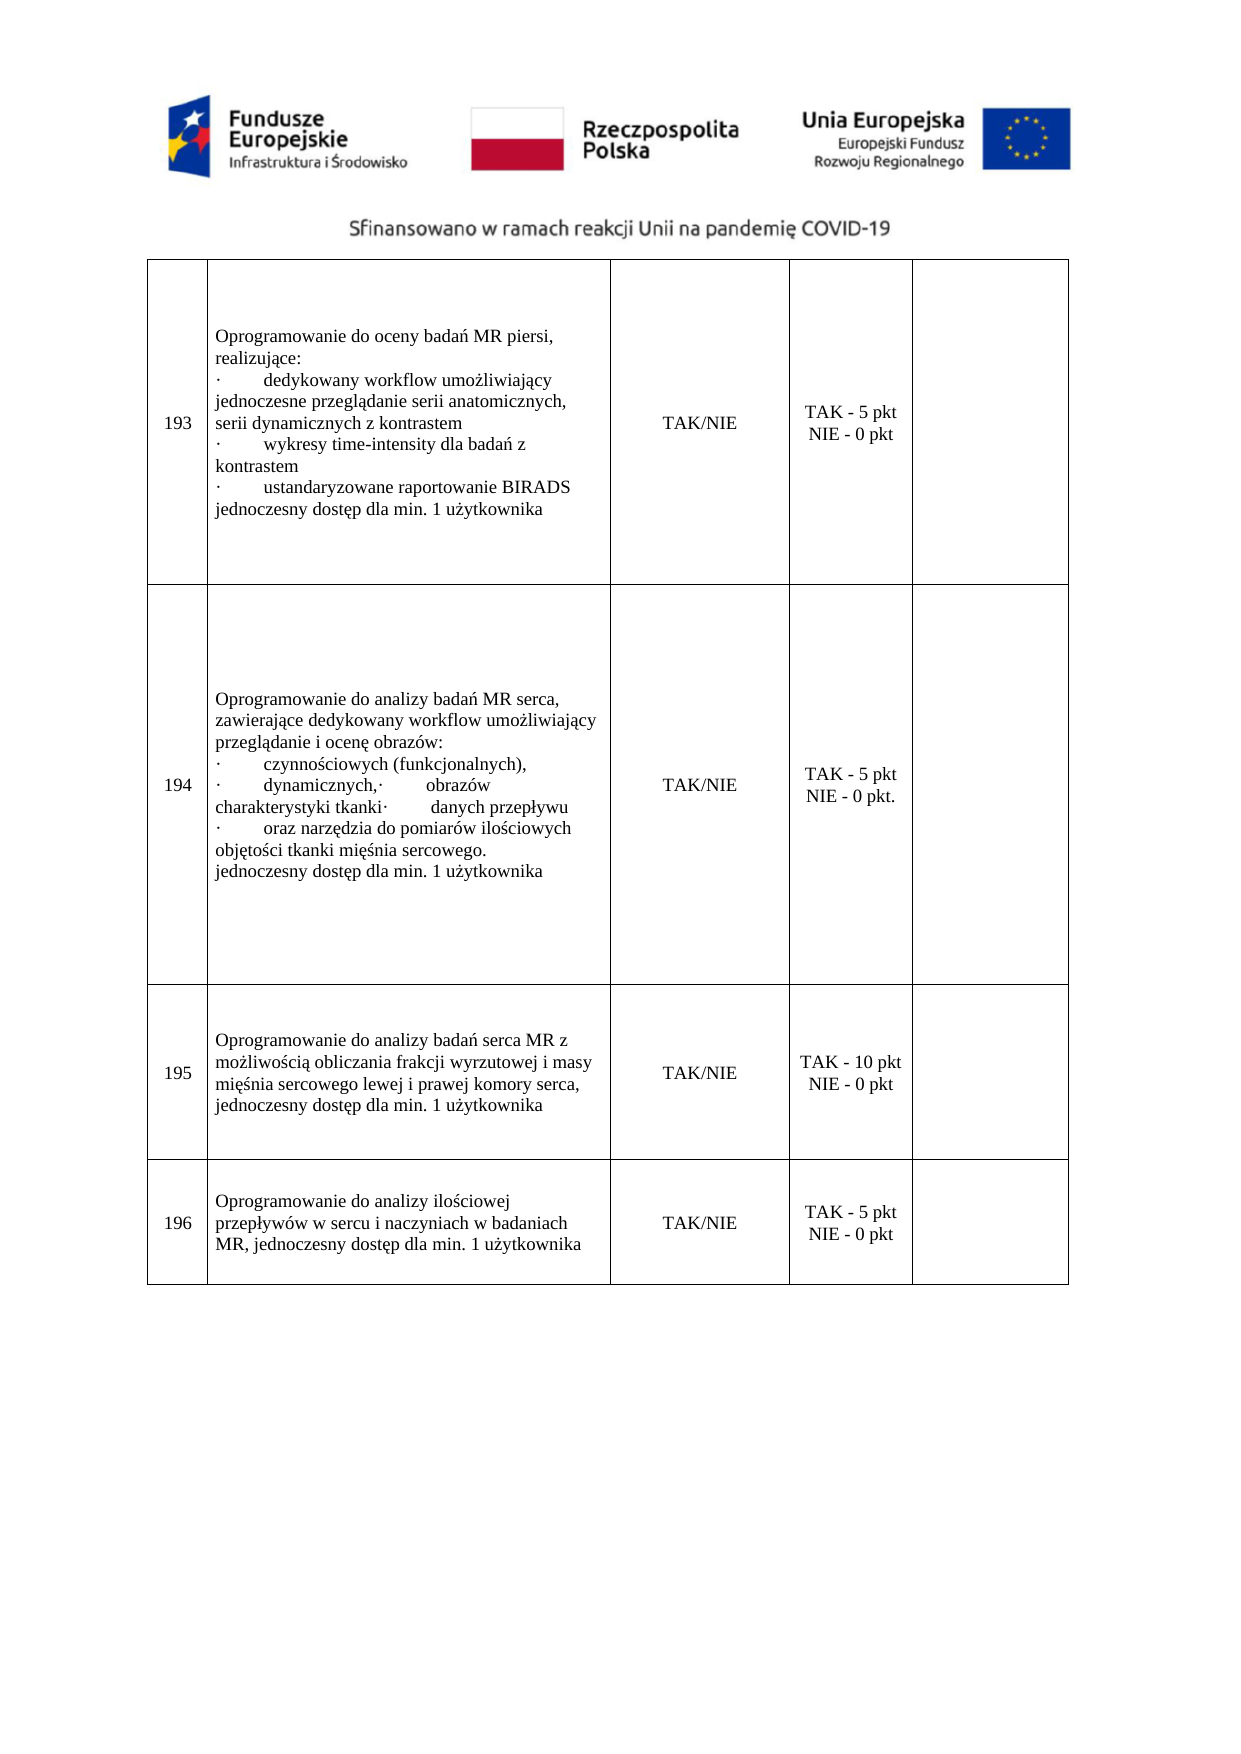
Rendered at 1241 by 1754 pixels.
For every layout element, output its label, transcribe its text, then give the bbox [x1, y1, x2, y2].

table_cell TAK/NIE [611, 1160, 789, 1284]
table_cell [913, 1160, 1068, 1284]
table_cell 196 [148, 1160, 207, 1284]
table_cell TAK - 5 pkt NIE - 0 pkt [790, 1160, 912, 1284]
table_cell TAK - 5 pkt NIE - 0 pkt [790, 260, 912, 584]
table_cell TAK - 10 pkt NIE - 0 pkt [790, 985, 912, 1159]
table_cell TAK/NIE [611, 260, 789, 584]
table_cell [913, 985, 1068, 1159]
picture [147, 73, 1093, 260]
table_cell 194 [148, 585, 207, 984]
table_cell Oprogramowanie do analizy ilościowej przepływów w sercu i naczyniach w badaniach MR, jednoczesny dostęp dla min. 1 użytkownika [208, 1160, 610, 1284]
table_cell Oprogramowanie do oceny badań MR piersi, realizujące: · dedykowany workflow umożliwiający jednoczesne przeglądanie serii anatomicznych, serii dynamicznych z kontrastem · wykresy time-intensity dla badań z kontrastem · ustandaryzowane raportowanie BIRADS jednoczesny dostęp dla min. 1 użytkownika [208, 260, 610, 584]
table_cell [913, 260, 1068, 584]
table_cell Oprogramowanie do analizy badań MR serca, zawierające dedykowany workflow umożliwiający przeglądanie i ocenę obrazów: · czynnościowych (funkcjonalnych), · dynamicznych,· obrazów charakterystyki tkanki· danych przepływu · oraz narzędzia do pomiarów ilościowych objętości tkanki mięśnia sercowego. jednoczesny dostęp dla min. 1 użytkownika [208, 585, 610, 984]
table_cell Oprogramowanie do analizy badań serca MR z możliwością obliczania frakcji wyrzutowej i masy mięśnia sercowego lewej i prawej komory serca, jednoczesny dostęp dla min. 1 użytkownika [208, 985, 610, 1159]
table_cell 193 [148, 260, 207, 584]
table_cell 195 [148, 985, 207, 1159]
table_cell TAK/NIE [611, 585, 789, 984]
table_cell TAK - 5 pkt NIE - 0 pkt. [790, 585, 912, 984]
table_cell [913, 585, 1068, 984]
table_cell TAK/NIE [611, 985, 789, 1159]
